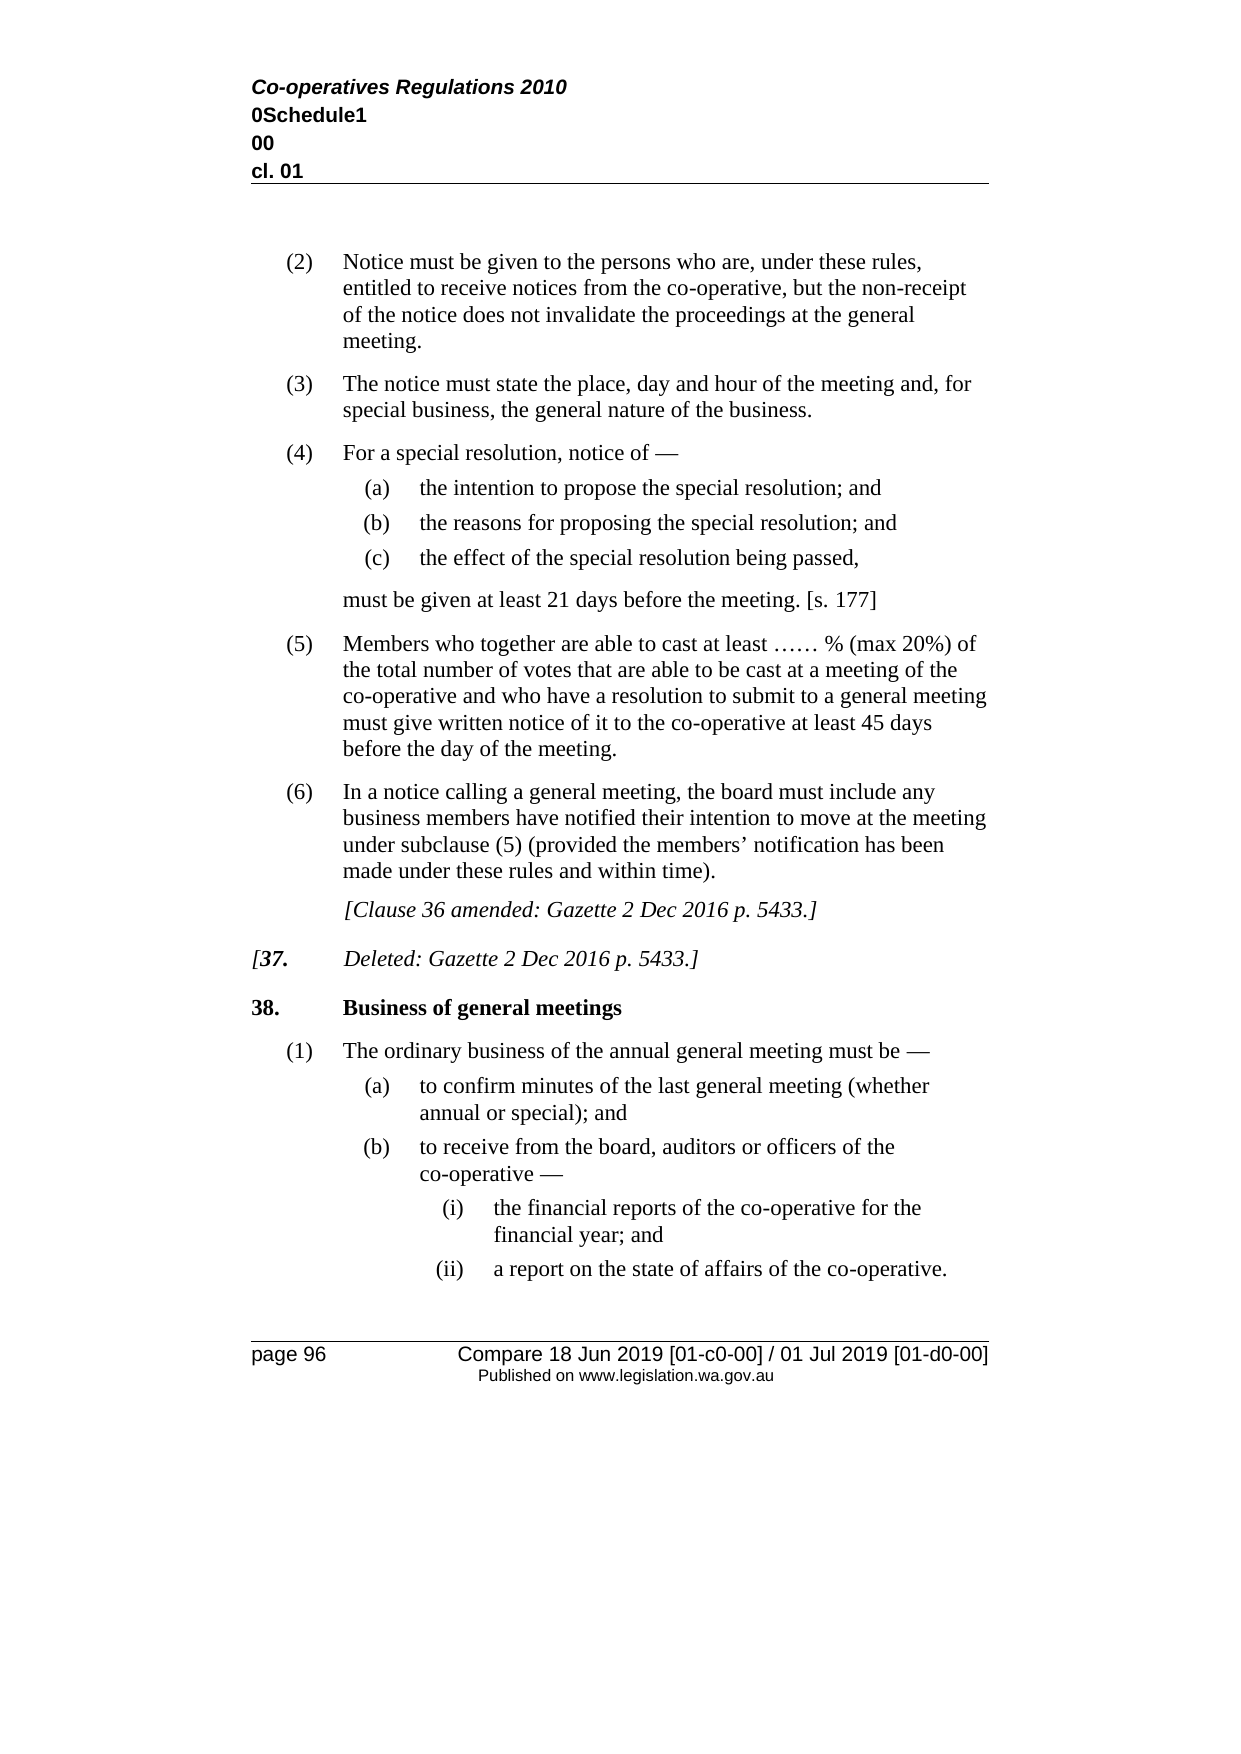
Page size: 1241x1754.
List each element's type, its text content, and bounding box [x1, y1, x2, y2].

text (4) For a special resolution, notice of — [251, 439, 989, 466]
text (a) the intention to propose the special resolution; and [251, 474, 989, 501]
text (a) to confirm minutes of the last general meeting (whether annual or special); and [251, 1072, 989, 1125]
text (2) Notice must be given to the persons who are, under these rules, entitled to receive notices from the co-operative, but the non-receipt of the notice does not invalidate the proceedings at the general meeting. [251, 248, 989, 353]
text (5) Members who together are able to cast at least …… % (max 20%) of the total number of votes that are able to be cast at a meeting of the co-operative and who have a resolution to submit to a general meeting must give written notice of it to the co-operative at least 45 days before the day of the meeting. [251, 629, 989, 761]
text (b) the reasons for proposing the special resolution; and [251, 509, 989, 535]
text must be given at least 21 days before the meeting. [s. 177] [251, 587, 989, 613]
text (1) The ordinary business of the annual general meeting must be — [251, 1037, 989, 1064]
text [Clause 36 amended: Gazette 2 Dec 2016 p. 5433.] [251, 896, 989, 922]
text (6) In a notice calling a general meeting, the board must include any business members have notified their intention to move at the meeting under subclause (5) (provided the members’ notification has been made under these rules and within time). [251, 778, 989, 883]
text (i) the financial reports of the co-operative for the financial year; and [251, 1194, 989, 1247]
text (3) The notice must state the place, day and hour of the meeting and, for special business, the general nature of the business. [251, 370, 989, 423]
text (b) to receive from the board, auditors or officers of the co-operative — [251, 1133, 989, 1186]
text [37. Deleted: Gazette 2 Dec 2016 p. 5433.] [251, 945, 989, 972]
subtitle 38. Business of general meetings [251, 994, 989, 1021]
text (ii) a report on the state of affairs of the co-operative. [251, 1255, 989, 1282]
text (c) the effect of the special resolution being passed, [251, 543, 989, 570]
